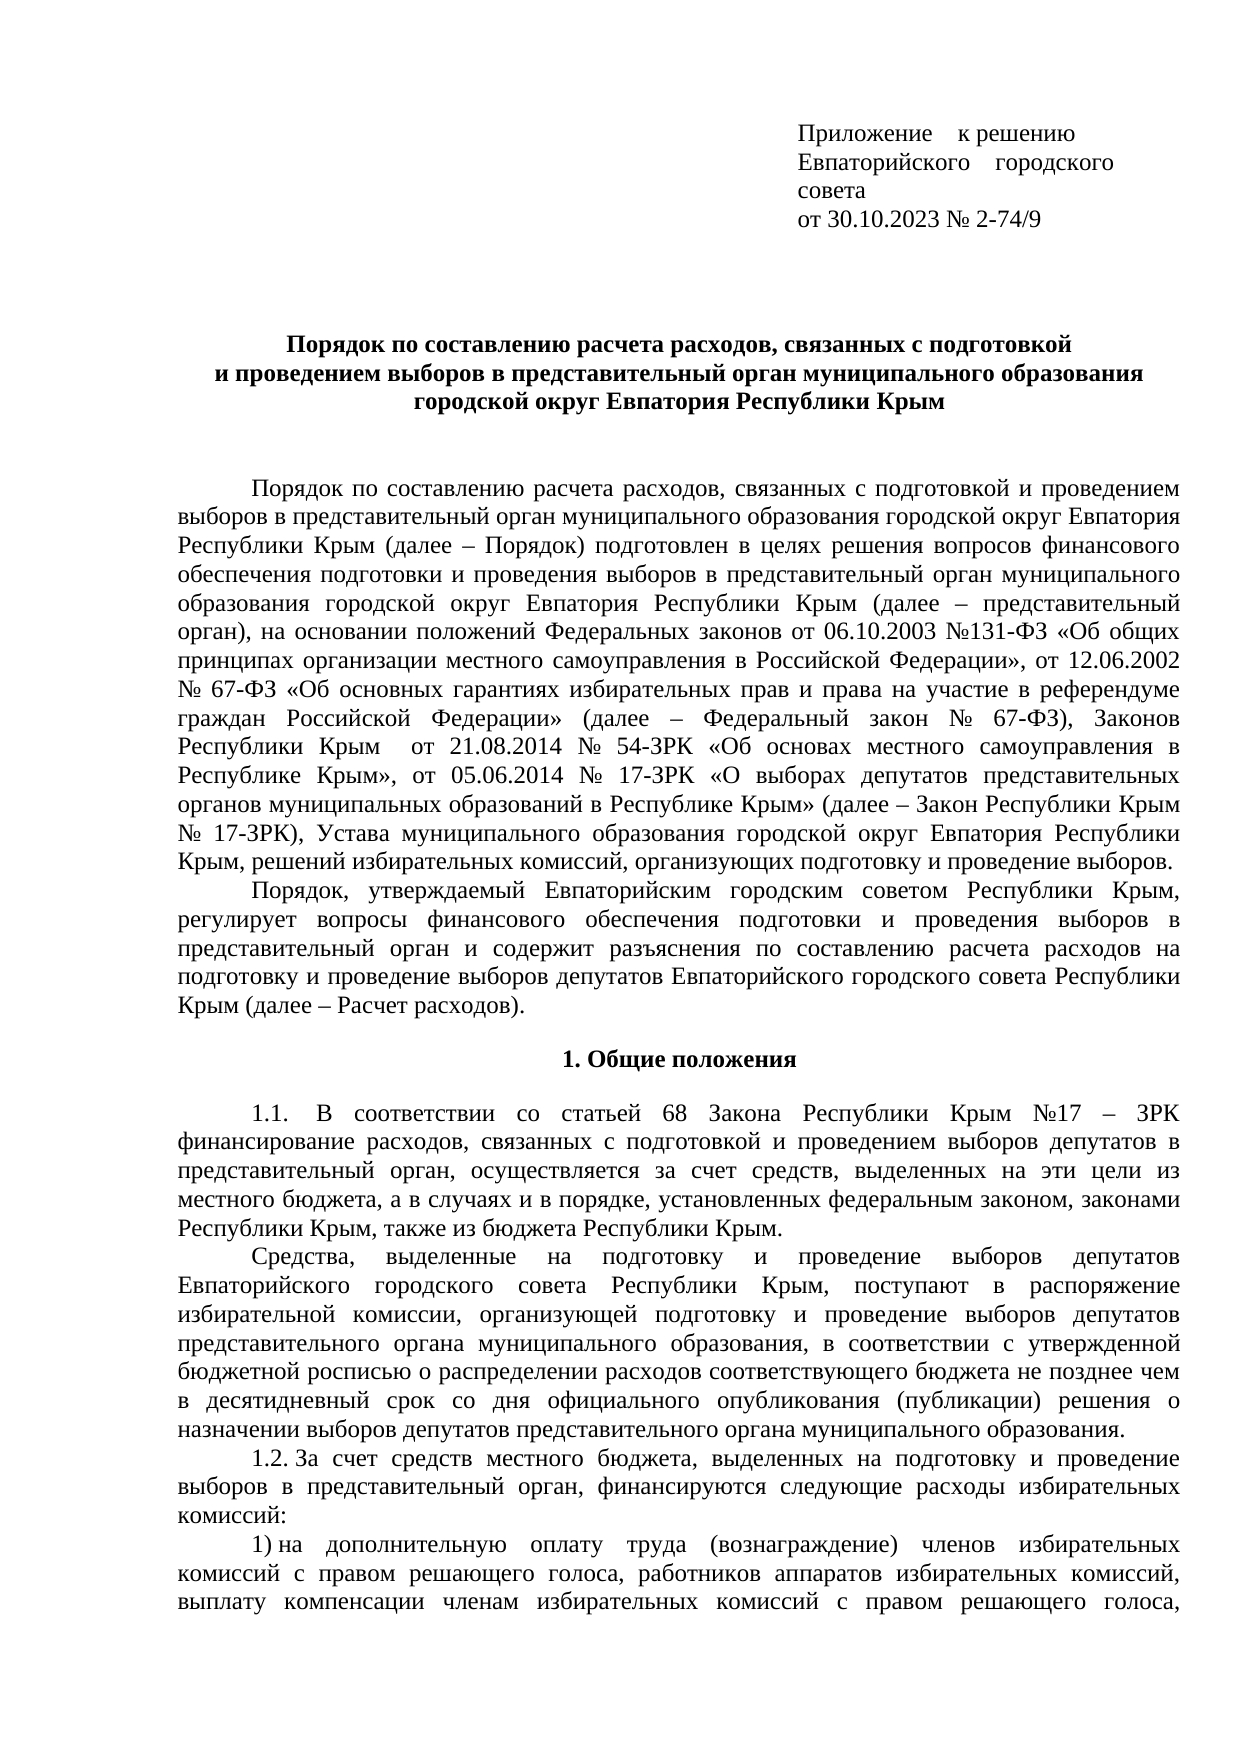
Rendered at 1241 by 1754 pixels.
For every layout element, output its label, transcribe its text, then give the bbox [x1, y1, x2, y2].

text Приложение к решению Евпаторийского городского совета от 30.10.2023 № 2-74/9 [797, 118, 1181, 233]
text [177, 1529, 1181, 1615]
text 1.2. За счет средств местного бюджета, выделенных на подготовку и проведение выборов в представительный орган, финансируются следующие расходы избирательных комиссий: [177, 1443, 1181, 1529]
text и проведением выборов в представительный орган муниципального образования городской округ Евпатория Республики Крым [177, 358, 1181, 415]
text 1.1. В соответствии со статьей 68 Закона Республики Крым №17 – ЗРК финансирование расходов, связанных с подготовкой и проведением выборов депутатов в представительный орган, осуществляется за счет средств, выделенных на эти цели из местного бюджета, а в случаях и в порядке, установленных федеральным законом, законами Республики Крым, также из бюджета Республики Крым. [177, 1098, 1181, 1241]
text Средства, выделенные на подготовку и проведение выборов депутатов Евпаторийского городского совета Республики Крым, поступают в распоряжение избирательной комиссии, организующей подготовку и проведение выборов депутатов представительного органа муниципального образования, в соответствии с утвержденной бюджетной росписью о распределении расходов соответствующего бюджета не позднее чем в десятидневный срок со дня официального опубликования (публикации) решения о назначении выборов депутатов представительного органа муниципального образования. [177, 1241, 1181, 1443]
text 1. Общие положения [177, 1044, 1181, 1073]
text Порядок по составлению расчета расходов, связанных с подготовкой и проведением выборов в представительный орган муниципального образования городской округ Евпатория Республики Крым (далее – Порядок) подготовлен в целях решения вопросов финансового обеспечения подготовки и проведения выборов в представительный орган муниципального образования городской округ Евпатория Республики Крым (далее – представительный орган), на основании положений Федеральных законов от 06.10.2003 №131-ФЗ «Об общих принципах организации местного самоуправления в Российской Федерации», от 12.06.2002 № 67-ФЗ «Об основных гарантиях избирательных прав и права на участие в референдуме граждан Российской Федерации» (далее – Федеральный закон № 67-ФЗ), Законов Республики Крым от 21.08.2014 № 54-ЗРК «Об основах местного самоуправления в Республике Крым», от 05.06.2014 № 17-ЗРК «О выборах депутатов представительных органов муниципальных образований в Республике Крым» (далее – Закон Республики Крым № 17-ЗРК), Устава муниципального образования городской округ Евпатория Республики Крым, решений избирательных комиссий, организующих подготовку и проведение выборов. [177, 473, 1181, 875]
text Порядок по составлению расчета расходов, связанных с подготовкой [177, 329, 1181, 358]
text Порядок, утверждаемый Евпаторийским городским советом Республики Крым, регулирует вопросы финансового обеспечения подготовки и проведения выборов в представительный орган и содержит разъяснения по составлению расчета расходов на подготовку и проведение выборов депутатов Евпаторийского городского совета Республики Крым (далее – Расчет расходов). [177, 875, 1181, 1019]
